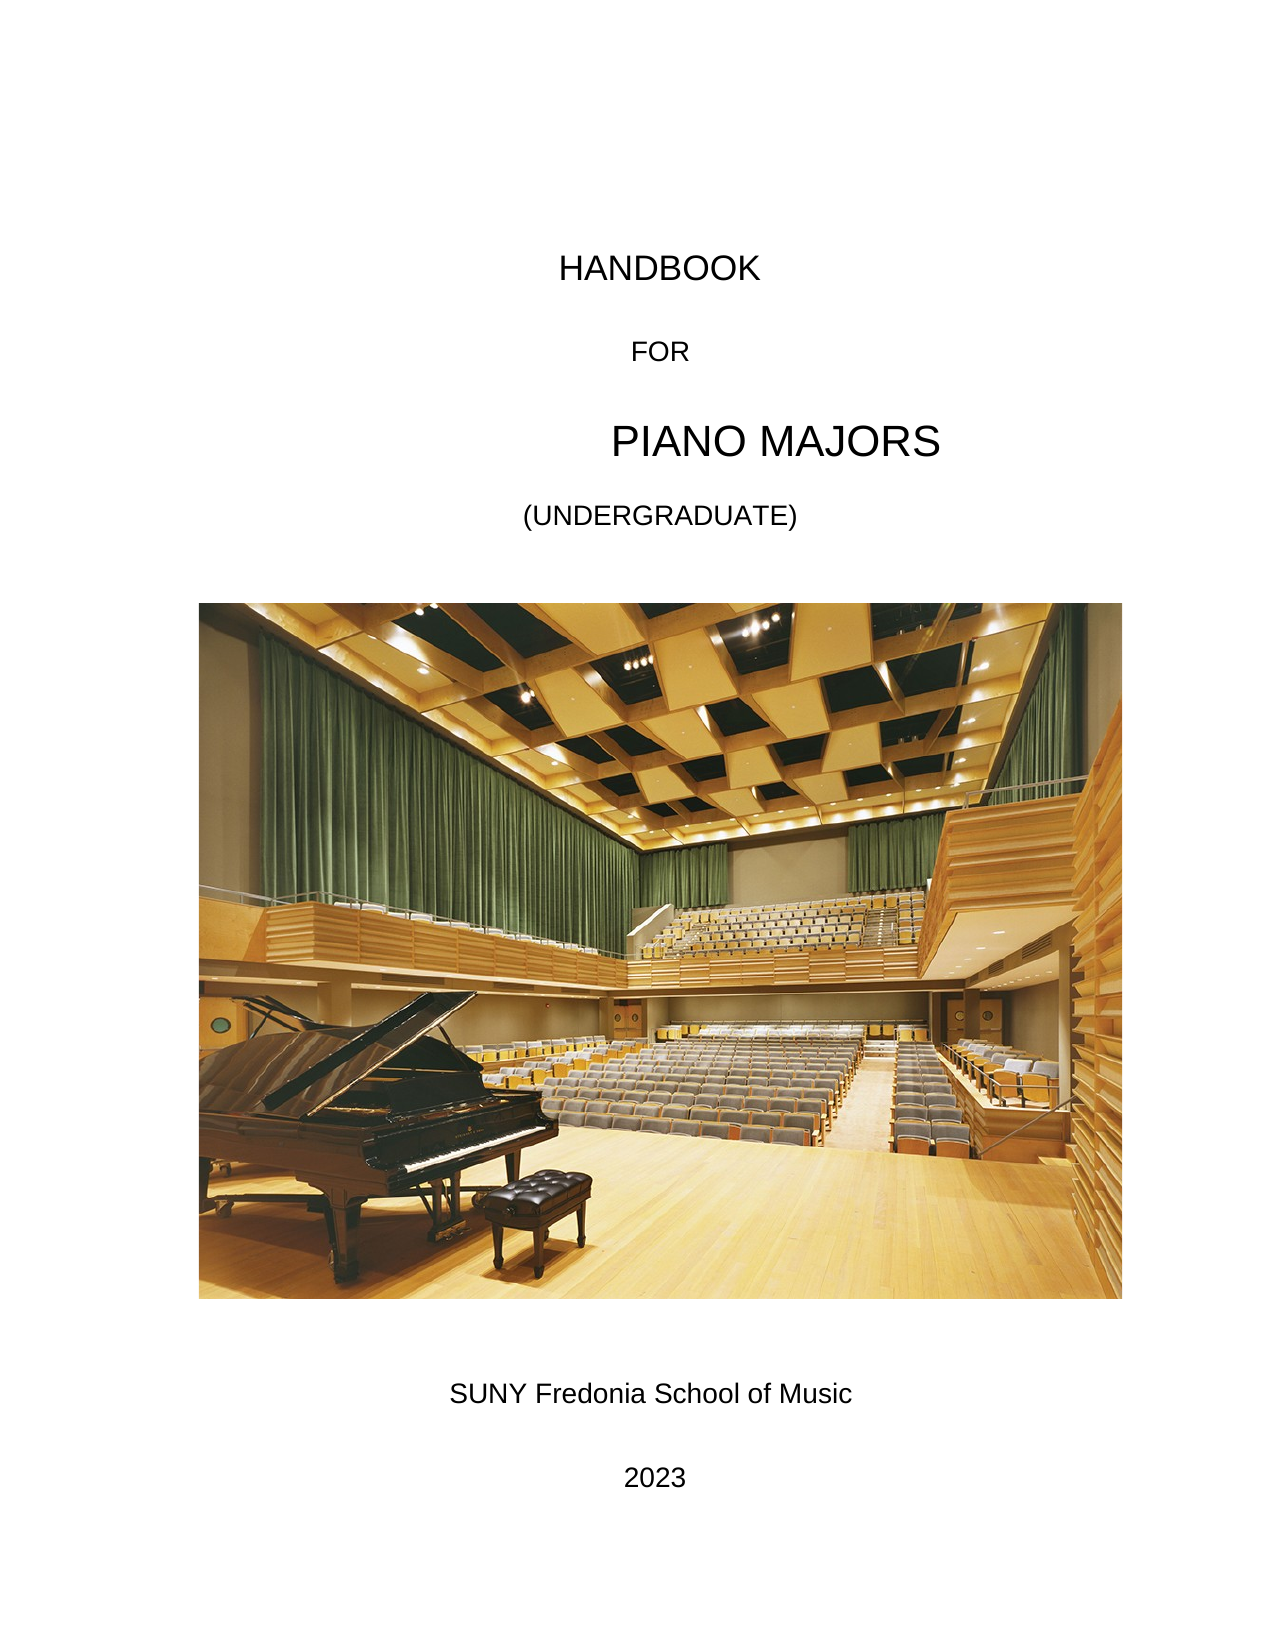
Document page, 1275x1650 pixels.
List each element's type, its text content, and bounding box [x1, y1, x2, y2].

picture [198, 603, 1123, 1299]
text (UNDERGRADUATE) [340, 499, 980, 531]
title PIANO MAJORS [340, 415, 980, 466]
text 2023 [343, 1461, 980, 1493]
text HANDBOOK [483, 247, 980, 288]
text SUNY Fredonia School of Music [418, 1377, 980, 1409]
text FOR [340, 335, 980, 367]
